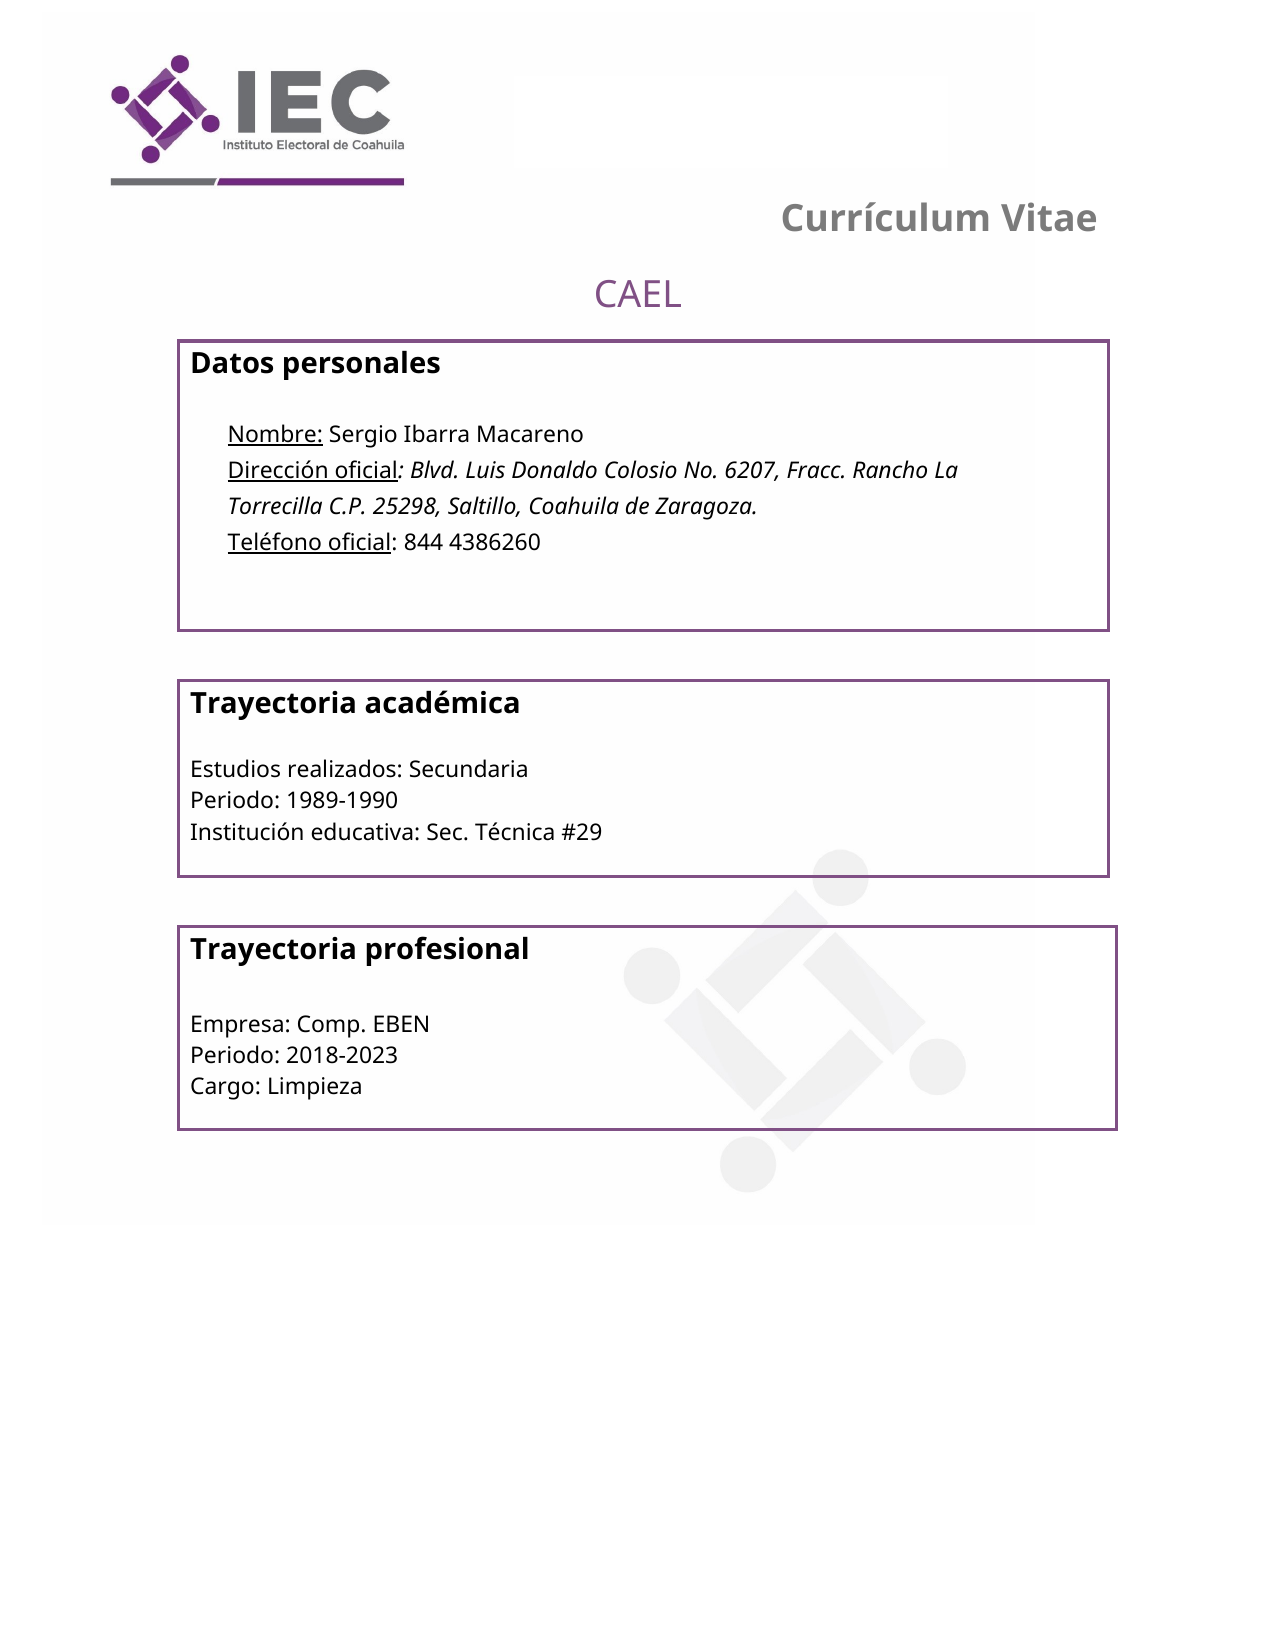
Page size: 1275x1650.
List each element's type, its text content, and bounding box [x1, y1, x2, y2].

table_header Trayectoria profesional Empresa: Comp. EBEN Periodo: 2018-2023 Cargo: Limpieza [180, 928, 1115, 1128]
text Currículum Vitae [177, 192, 1098, 243]
table_header Trayectoria académica Estudios realizados: Secundaria Periodo: 1989-1990 Institución educativa: Sec. Técnica #29 [180, 682, 1107, 875]
text CAEL [267, 267, 1008, 318]
picture [42, 12, 1035, 1225]
table_header Datos personales Nombre: Sergio Ibarra Macareno Dirección oficial: Blvd. Luis Donaldo Colosio No. 6207, Fracc. Rancho La Torrecilla C.P. 25298, Saltillo, Coahuila de Zaragoza. Teléfono oficial: 844 4386260 [180, 343, 1107, 628]
